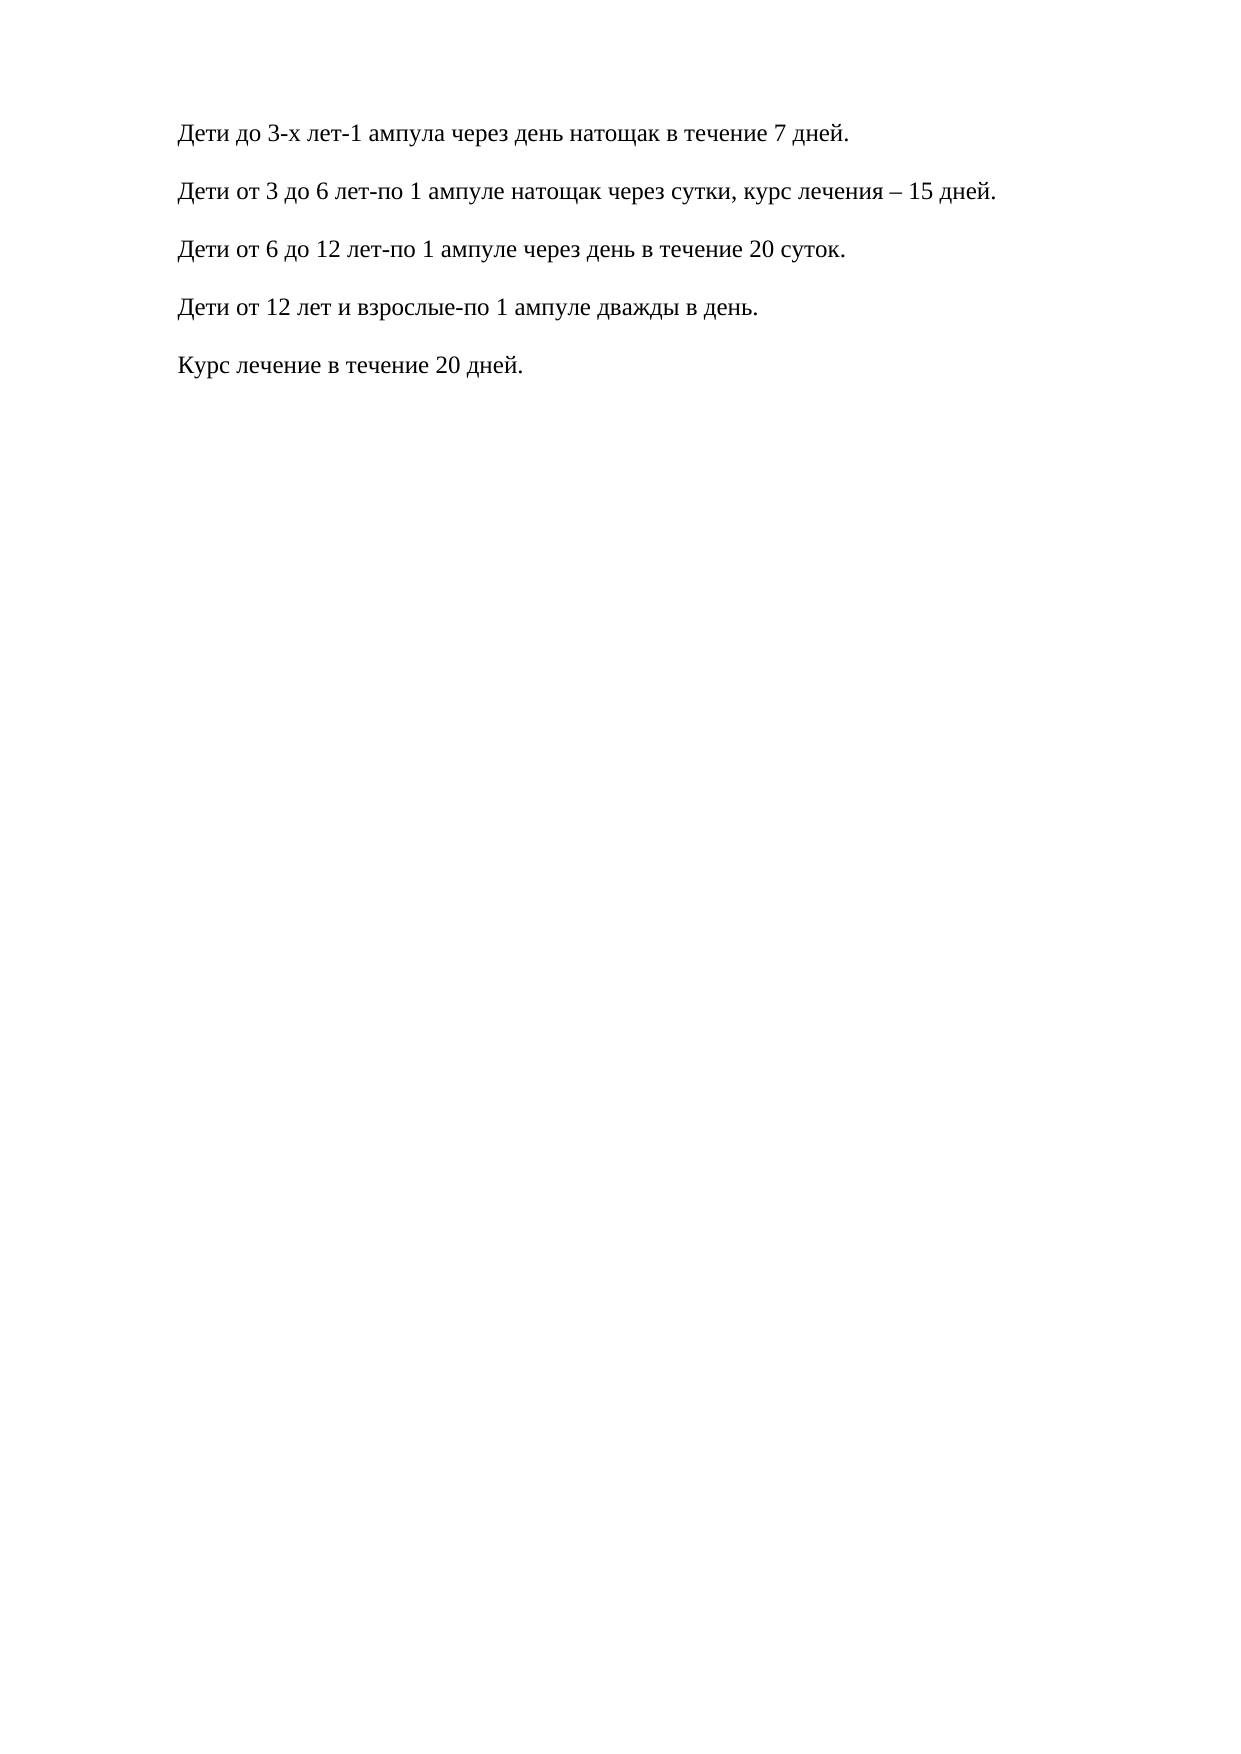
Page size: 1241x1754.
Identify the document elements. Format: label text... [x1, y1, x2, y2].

text Дети от 6 до 12 лет-по 1 ампуле через день в течение 20 суток. [177, 234, 1152, 263]
text Дети от 12 лет и взрослые-по 1 ампуле дважды в день. [177, 292, 1152, 321]
text Курс лечение в течение 20 дней. [177, 350, 1152, 378]
text Дети до 3-х лет-1 ампула через день натощак в течение 7 дней. [177, 118, 1152, 147]
text Дети от 3 до 6 лет-по 1 ампуле натощак через сутки, курс лечения – 15 дней. [177, 176, 1152, 205]
